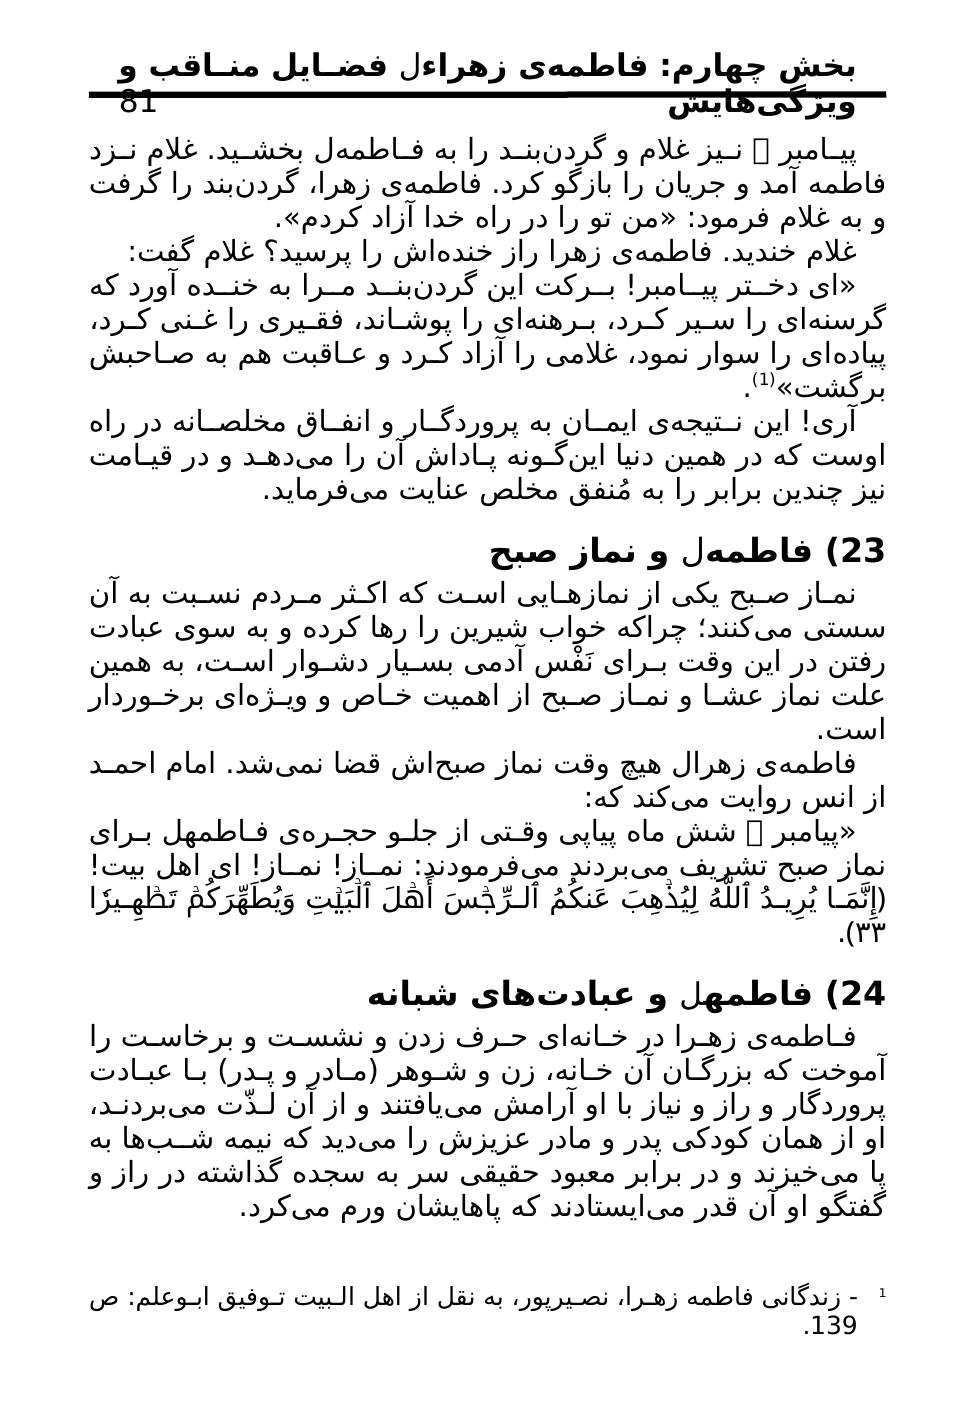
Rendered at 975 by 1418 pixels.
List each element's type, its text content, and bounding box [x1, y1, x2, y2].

text فاطمه‌ی‌ زهرال هیچ‌ وقت‌ نماز صبح‌اش‌ قضا نمی‌شد. امام‌ احمد از انس‌ روایت‌ می‌كند كه‌: [89, 746, 886, 814]
text «ای دختر پيامبر! بركت‌ اين‌ گردن‌بند مرا به‌ خنده‌ آورد كه‌ گرسنه‌ای را سير كرد، برهنه‌ای را پوشاند، فقيری را غنی كرد، پياده‌ای را سوار نمود، غلامی را آزاد كرد و عاقبت‌ هم‌ به‌ صاحبش‌ برگشت»(). [89, 268, 886, 404]
text پیامبر نیز غلام‌ و گردن‌بند را به‌ فاطمه‌ل بخشید. غلام‌ نزد فاطمه‌ آمد و جریان‌ را بازگو كرد. فاطمه‌ی‌ زهرا، گردن‌بند را گرفت‌ و به‌ غلام‌ فرمود: «من‌ تو را در راه‌ خدا آزاد كردم». [89, 132, 886, 234]
text 23) فاطمه‌ل و نماز صبح‌ [89, 531, 886, 570]
text آری‌! این‌ نتیجه‌ی‌ ایمان‌ به‌ پروردگار و انفاق‌ مخلصانه‌ در راه‌ اوست‌ كه‌ در همین‌ دنیا این‌گونه‌ پاداش‌ آن‌ را می‌دهد و در قیامت‌ نیز چندین‌ برابر را به‌ مُنفق‌ مخلص‌ عنایت‌ می‌فرماید. [89, 404, 886, 506]
text فاطمه‌ی‌ زهرا در خانه‌ای‌ حرف‌ زدن‌ و نشست‌ و برخاست‌ را آموخت‌ كه‌ بزرگان‌ آن‌ خانه‌، زن‌ و شوهر (مادر و پدر) با عبادت‌ پروردگار و راز و نیاز با او آرامش‌ می‌یافتند و از آن‌ لذّت‌ می‌بردند، او از همان‌ كودكی‌ پدر و مادر عزیزش‌ را می‌دید كه‌ نیمه‌ شب‌ها به‌ پا می‌خیزند و در برابر معبود حقیقی‌ سر به‌ سجده‌ گذاشته‌ در راز و گفتگو او آن‌ قدر می‌ایستادند كه‌ پاهایشان‌ ورم‌ می‌كرد. [89, 1020, 886, 1223]
text «پيامبر شش‌ ماه‌ پياپی وقتی از جلو حجره‌ی فاطمهل‌ برای نماز صبح‌ تشريف‌ می‌بردند می‌فرمودند: نماز! نماز! ای اهل‌ بيت‌! ﴿إِنَّمَا يُرِيدُ ٱللَّهُ لِيُذۡهِبَ عَنكُمُ ٱلرِّجۡسَ أَهۡلَ ٱلۡبَيۡتِ وَيُطَهِّرَكُمۡ تَطۡهِيرٗا ٣٣﴾. [89, 814, 886, 950]
text غلام‌ خندید. فاطمه‌ی‌ زهرا راز خنده‌اش‌ را پرسید؟ غلام‌ گفت‌: [89, 234, 886, 268]
text 24) فاطمهل و عبادت‌های‌ شبانه‌ [89, 975, 886, 1013]
text نماز صبح‌ یكی‌ از نمازهایی‌ است‌ كه‌ اكثر مردم‌ نسبت‌ به‌ آن‌ سستی‌ می‌كنند؛ چراكه‌ خواب‌ شیرین‌ را رها كرده و به‌ سوی‌ عبادت‌ رفتن‌ در این‌ وقت‌ برای‌ نَفْس‌ آدمی‌ بسیار دشوار است‌، به‌ همین‌ علت‌ نماز عشا و نماز صبح‌ از اهمیت‌ خاص‌ و ویژه‌ای‌ برخوردار است‌. [89, 576, 886, 746]
